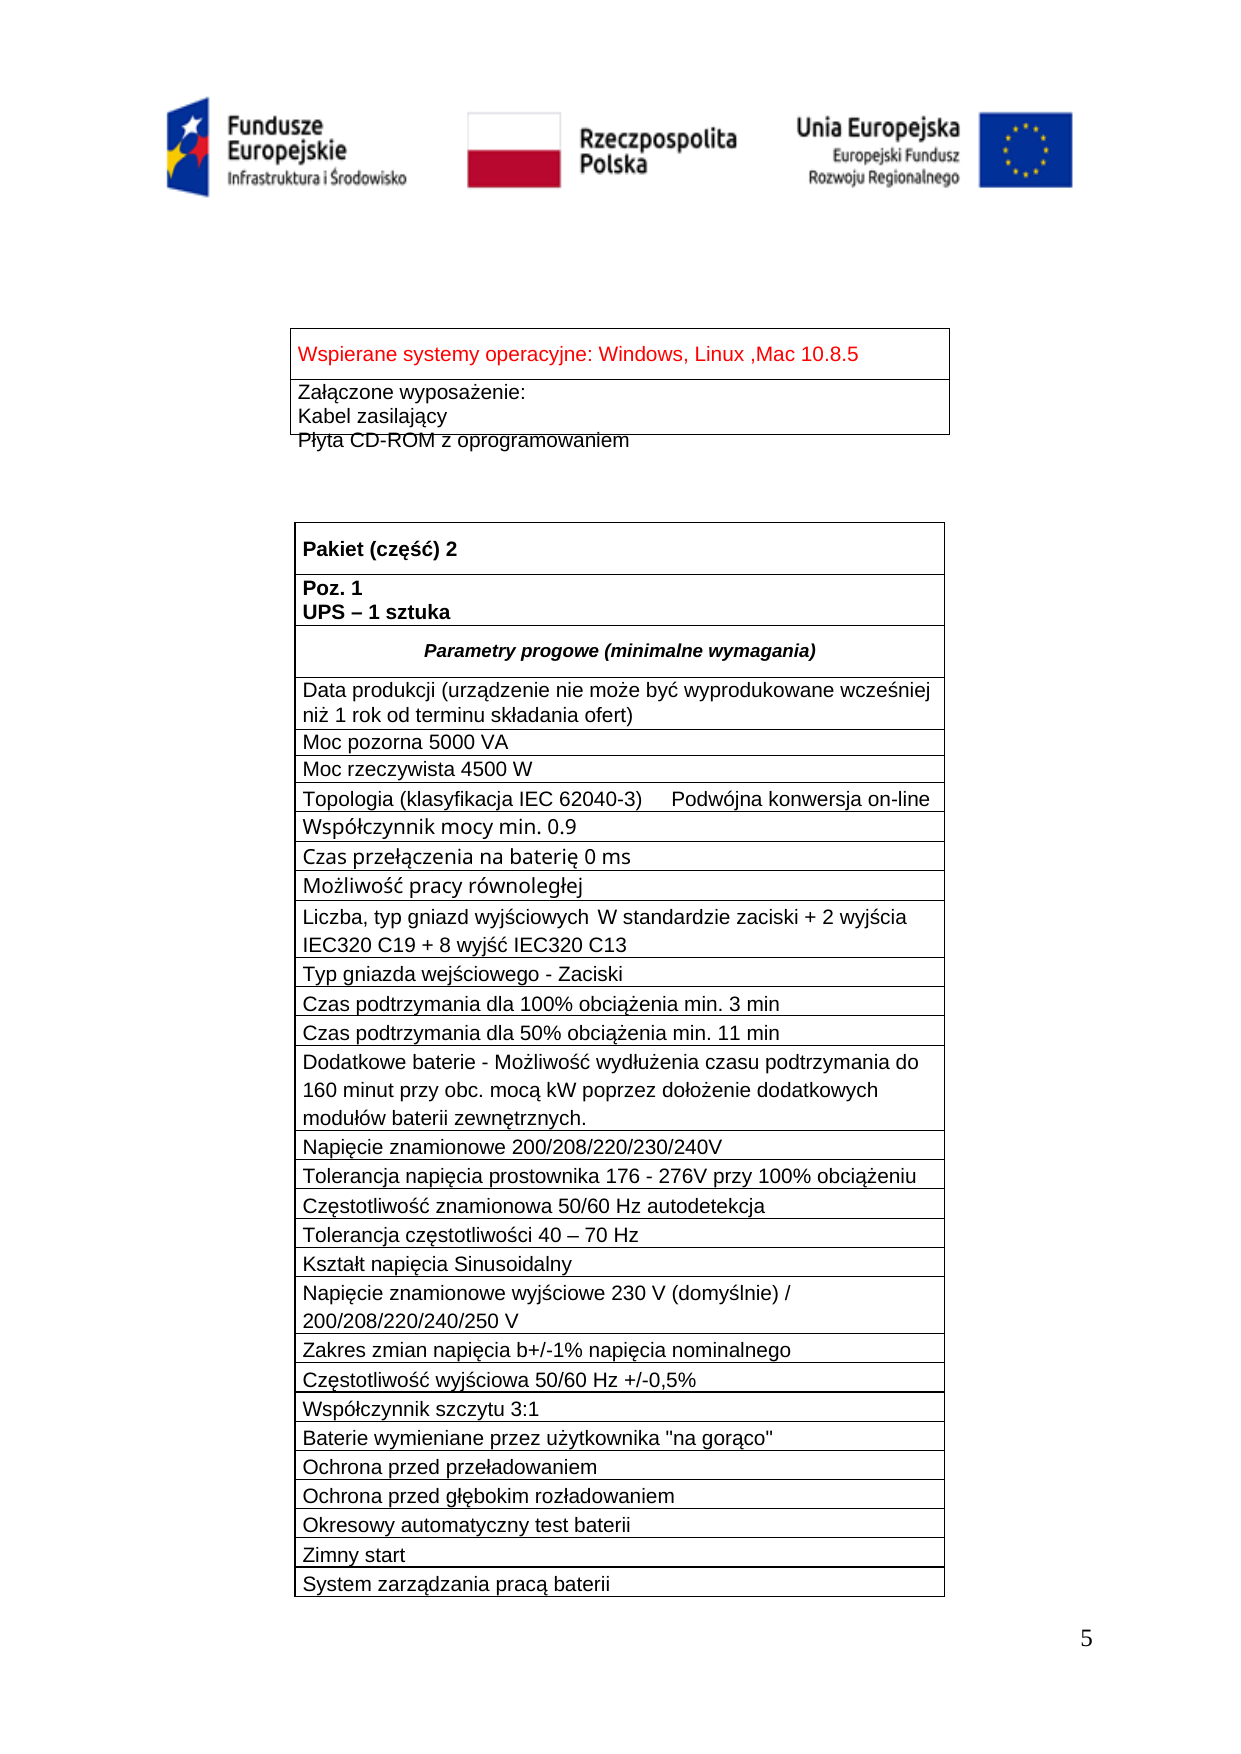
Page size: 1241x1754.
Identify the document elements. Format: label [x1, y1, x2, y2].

table_cell [74, 221, 1166, 1597]
picture [147, 73, 1093, 222]
